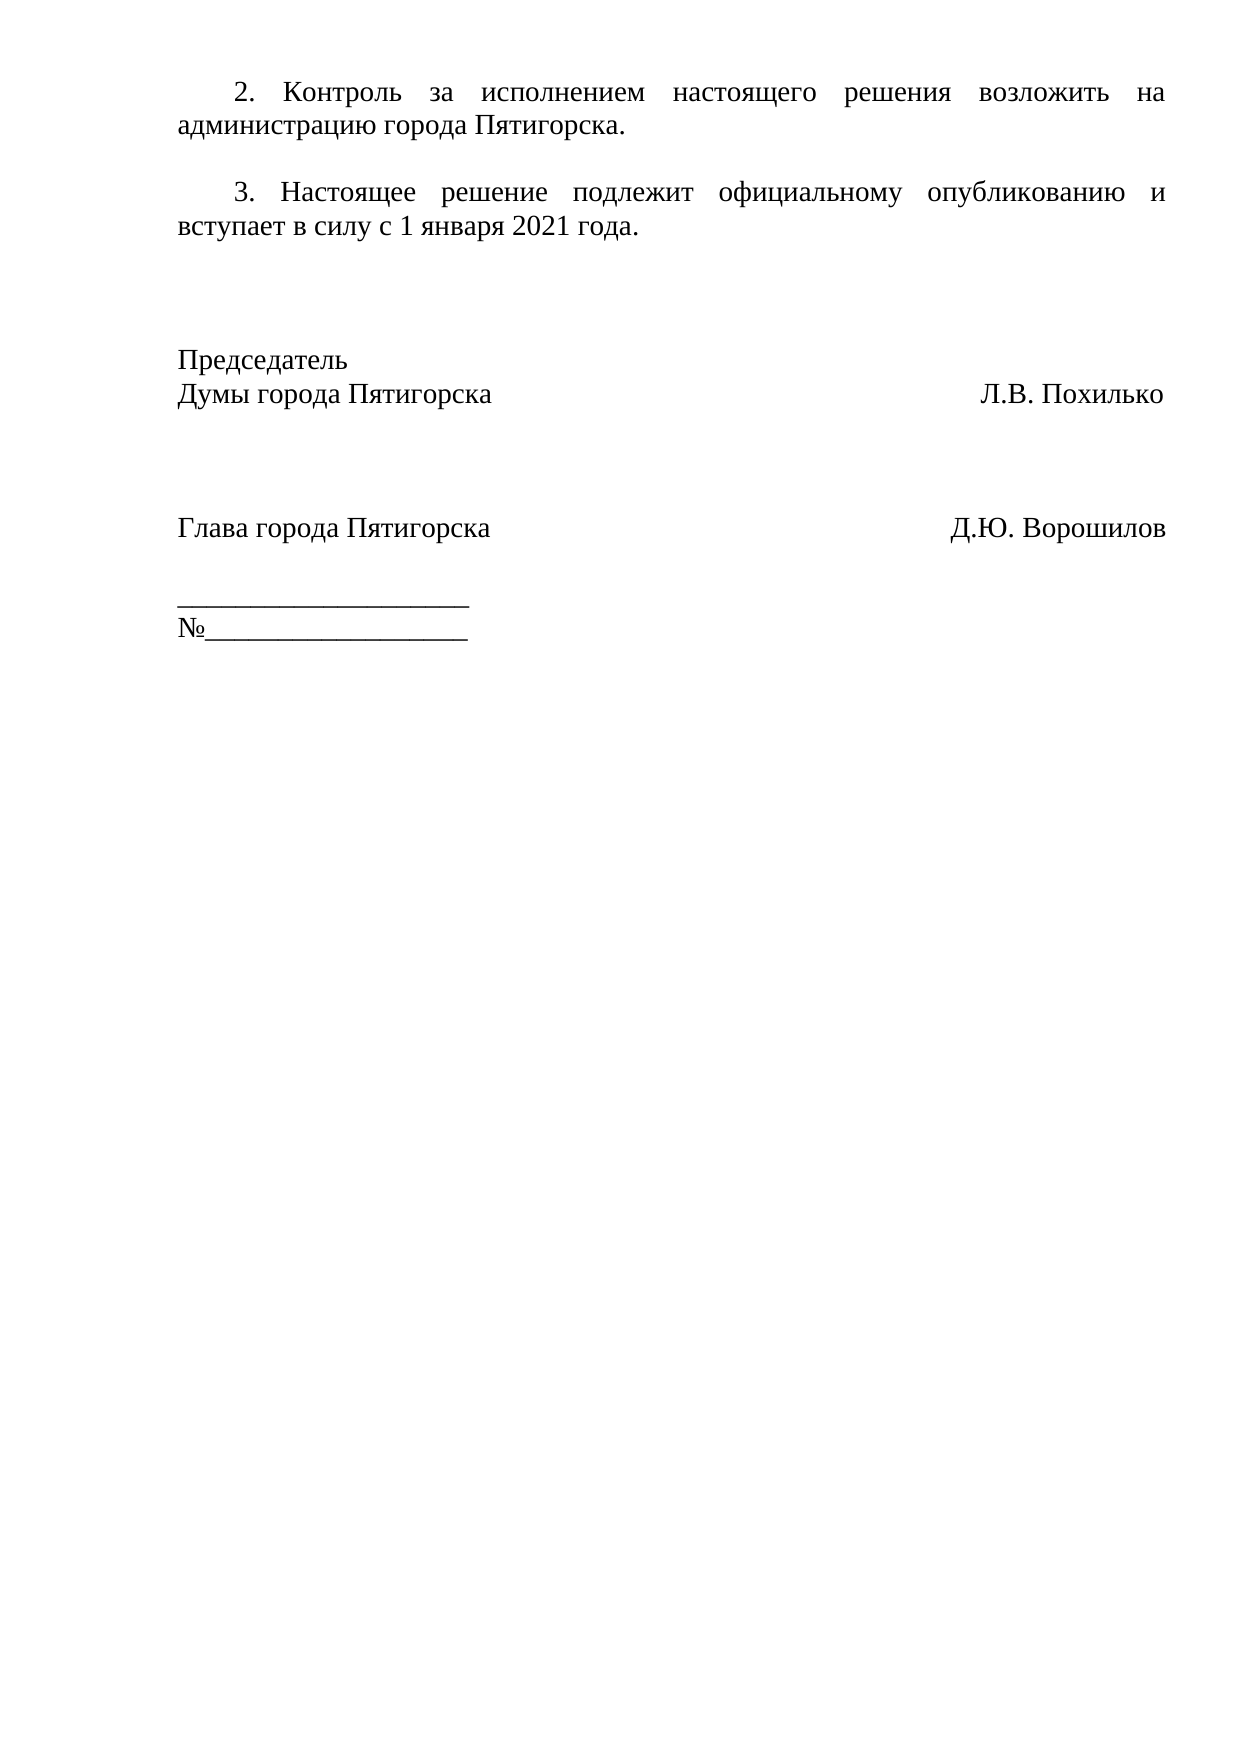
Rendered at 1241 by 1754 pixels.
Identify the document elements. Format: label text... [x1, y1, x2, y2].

text Глава города Пятигорска Д.Ю. Ворошилов [177, 510, 1166, 543]
text Председатель [177, 342, 1166, 376]
text 2. Контроль за исполнением настоящего решения возложить на администрацию города Пятигорска. [177, 74, 1166, 141]
text ____________________ [177, 577, 1166, 611]
text Думы города Пятигорска Л.В. Похилько [177, 376, 1166, 409]
text №__________________ [177, 611, 1166, 644]
text 3. Настоящее решение подлежит официальному опубликованию и вступает в силу с 1 января 2021 года. [177, 174, 1166, 242]
